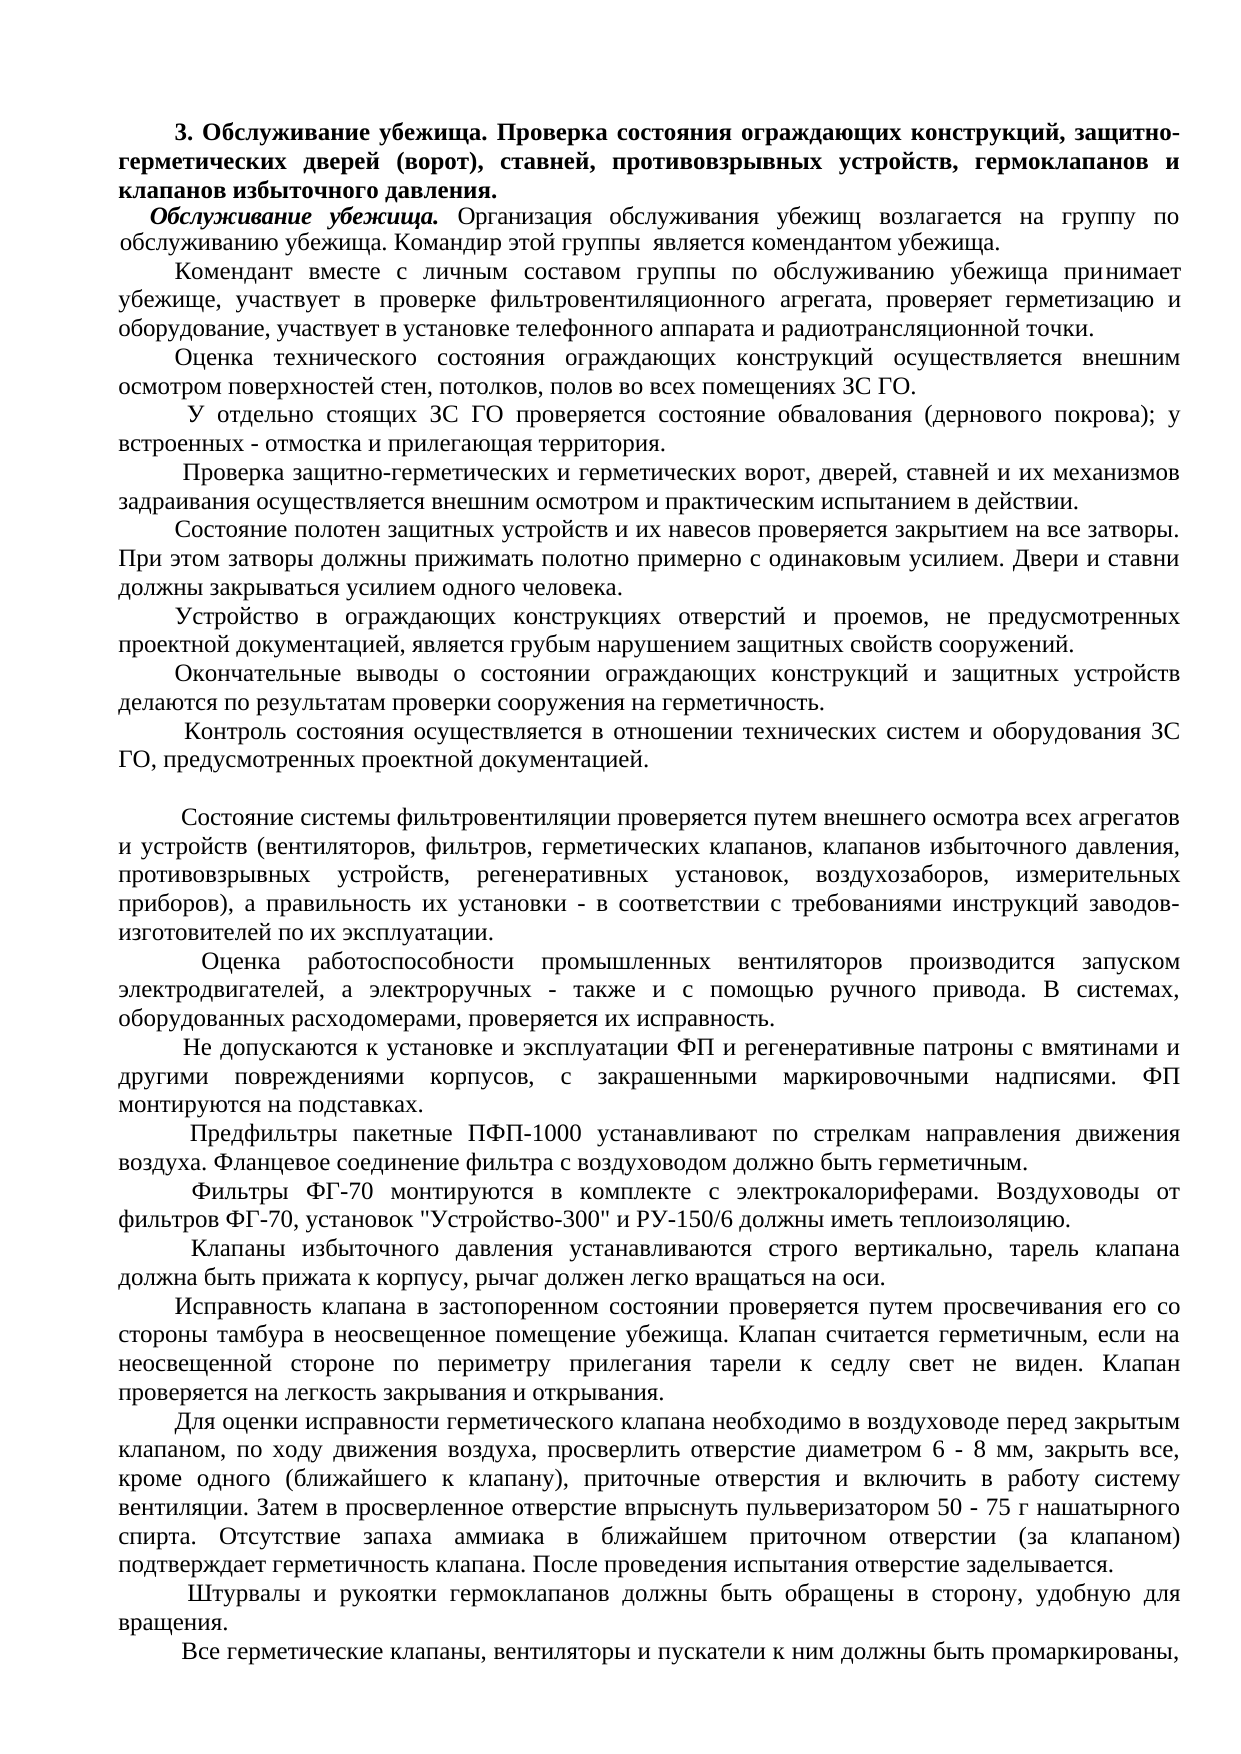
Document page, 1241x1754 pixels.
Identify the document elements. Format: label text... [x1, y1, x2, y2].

text Устройство в ограждающих конструкциях отверстий и проемов, не предусмотренных проектной документацией, является грубым нарушением защитных свойств сооружений. [118, 601, 1181, 658]
text Оценка работоспособности промышленных вентиляторов производится запуском электродвигателей, а электроручных - также и с помощью ручного привода. В системах, оборудованных расходомерами, проверяется их исправность. [118, 946, 1181, 1032]
text Проверка защитно-герметических и герметических ворот, дверей, ставней и их механизмов задраивания осуществляется внешним осмотром и практическим испытанием в действии. [118, 457, 1181, 514]
text Окончательные выводы о состоянии ограждающих конструкций и защитных устройств делаются по результатам проверки сооружения на герметичность. [118, 658, 1181, 716]
text Штурвалы и рукоятки гермоклапанов должны быть обращены в сторону, удобную для вращения. [118, 1578, 1181, 1636]
text Состояние системы фильтровентиляции проверяется путем внешнего осмотра всех агрегатов и устройств (вентиляторов, фильтров, герметических клапанов, клапанов избыточного давления, противовзрывных устройств, регенеративных установок, воздухозаборов, измерительных приборов), а правильность их установки - в соответствии с требованиями инструкций заводов-изготовителей по их эксплуатации. [118, 802, 1181, 946]
text Контроль состояния осуществляется в отношении технических систем и оборудования ЗС ГО, предусмотренных проектной документацией. [118, 716, 1181, 773]
text Исправность клапана в застопоренном состоянии проверяется путем просвечивания его со стороны тамбура в неосвещенное помещение убежища. Клапан считается герметичным, если на неосвещенной стороне по периметру прилегания тарели к седлу свет не виден. Клапан проверяется на легкость закрывания и открывания. [118, 1291, 1181, 1406]
text Оценка технического состояния ограждающих конструкций осуществляется внешним осмотром поверхностей стен, потолков, полов во всех помещениях ЗС ГО. [118, 342, 1181, 399]
text Для оценки исправности герметического клапана необходимо в воздуховоде перед закрытым клапаном, по ходу движения воздуха, просверлить отверстие диаметром 6 - 8 мм, закрыть все, кроме одного (ближайшего к клапану), приточные отверстия и включить в работу систему вентиляции. Затем в просверленное отверстие впрыснуть пульверизатором 50 - 75 г нашатырного спирта. Отсутствие запаха аммиака в ближайшем приточном отверстии (за клапаном) подтверждает герметичность клапана. После проведения испытания отверстие заделывается. [118, 1406, 1181, 1578]
text У отдельно стоящих ЗС ГО проверяется состояние обвалования (дернового покрова); у встроенных - отмостка и прилегающая территория. [118, 399, 1181, 457]
text Комендант вместе с личным составом группы по обслуживанию убежища принимает убежище, участвует в проверке фильтровентиляционного агрегата, проверяет герметизацию и оборудование, участвует в установке телефонного аппарата и радиотрансляционной точки. [118, 256, 1181, 342]
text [118, 1636, 1181, 1664]
text Фильтры ФГ-70 монтируются в комплекте с электрокалориферами. Воздуховоды от фильтров ФГ-70, установок "Устройство-300" и РУ-150/6 должны иметь теплоизоляцию. [118, 1176, 1181, 1233]
text Предфильтры пакетные ПФП-1000 устанавливают по стрелкам направления движения воздуха. Фланцевое соединение фильтра с воздуховодом должно быть герметичным. [118, 1118, 1181, 1176]
text 3. Обслуживание убежища. Проверка состояния ограждающих конструкций, защитно-герметических дверей (ворот), ставней, противовзрывных устройств, гермоклапанов и клапанов избыточного давления. [118, 117, 1181, 204]
text Состояние полотен защитных устройств и их навесов проверяется закрытием на все затворы. При этом затворы должны прижимать полотно примерно с одинаковым усилием. Двери и ставни должны закрываться усилием одного человека. [118, 514, 1181, 601]
text Не допускаются к установке и эксплуатации ФП и регенеративные патроны с вмятинами и другими повреждениями корпусов, с закрашенными маркировочными надписями. ФП монтируются на подставках. [118, 1032, 1181, 1118]
text Обслуживание убежища. Организация обслуживания убежищ возлагается на группу по обслуживанию убежища. Командир этой группы является комендантом убежища. [119, 204, 1180, 256]
text Клапаны избыточного давления устанавливаются строго вертикально, тарель клапана должна быть прижата к корпусу, рычаг должен легко вращаться на оси. [118, 1233, 1181, 1291]
